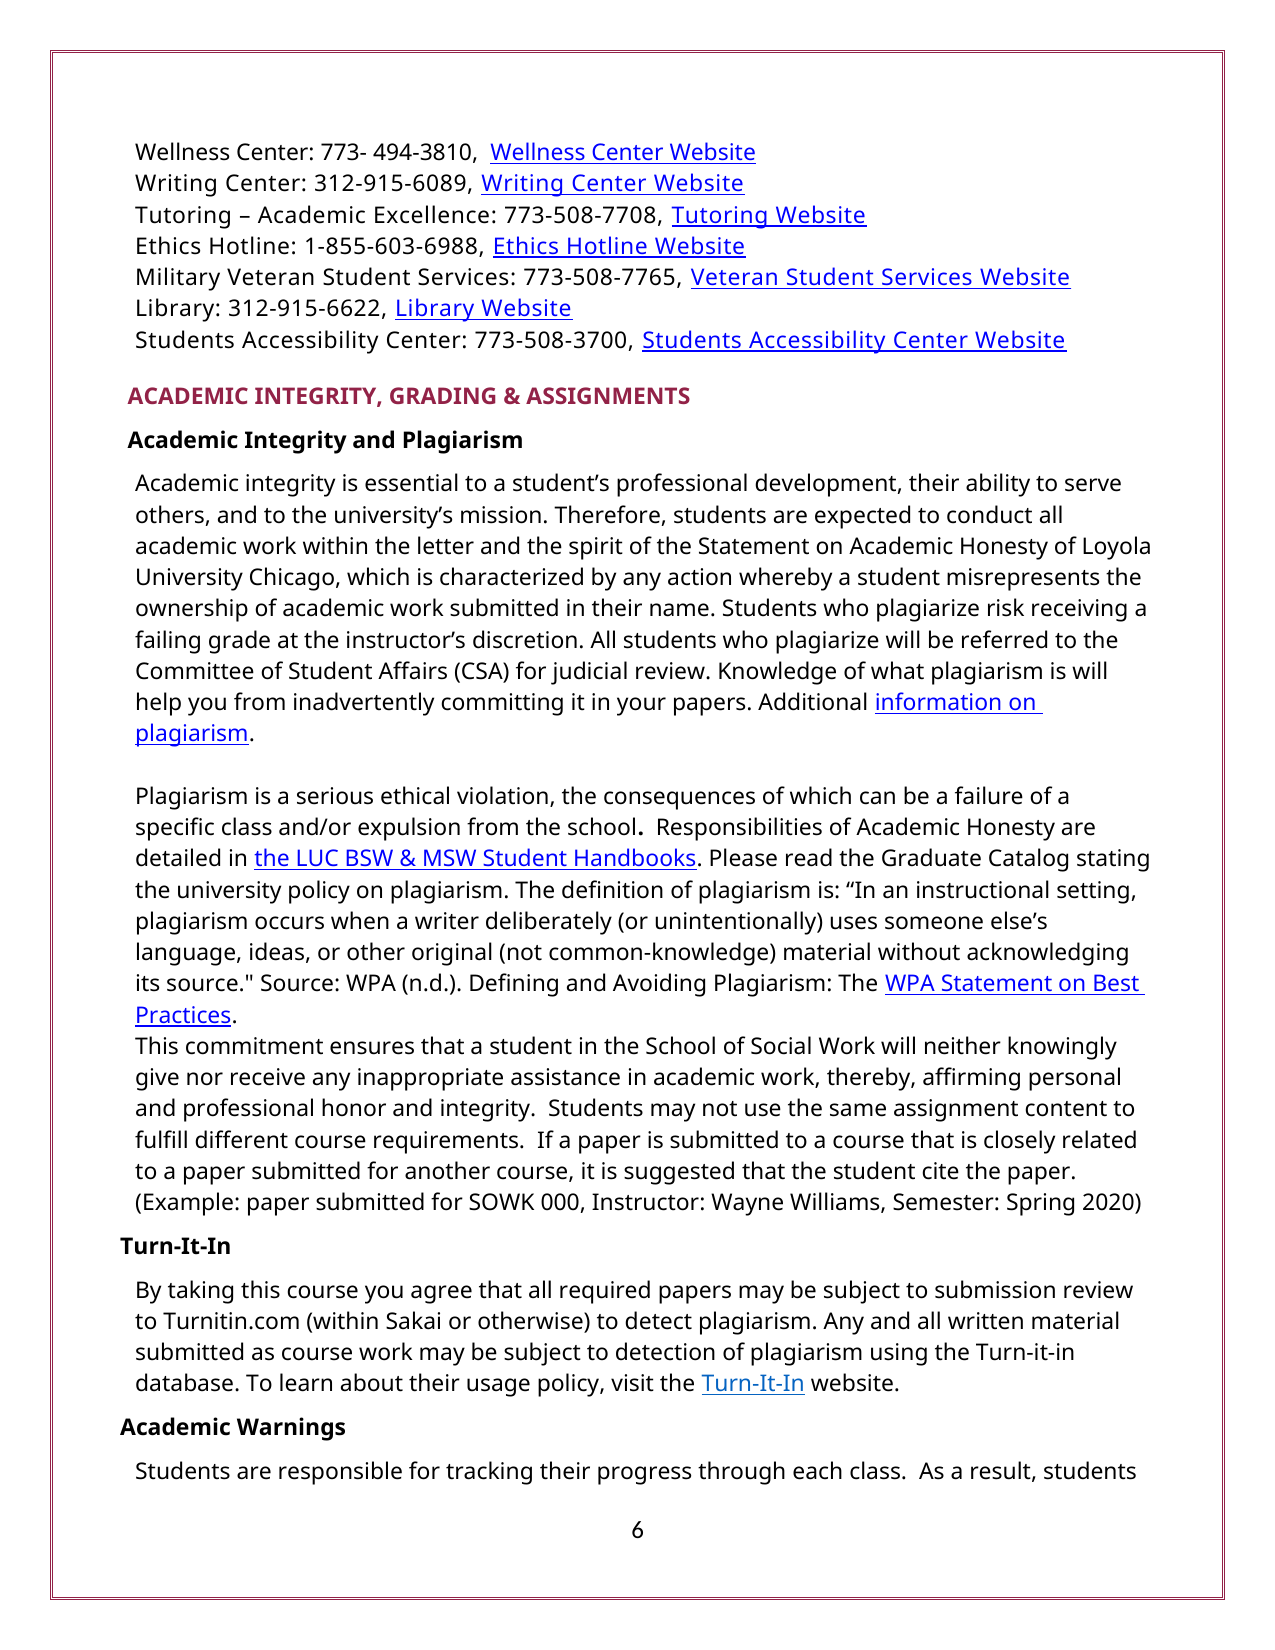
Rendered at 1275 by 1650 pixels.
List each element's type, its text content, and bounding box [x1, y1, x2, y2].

text ACADEMIC INTEGRITY, GRADING & ASSIGNMENTS [120, 380, 1155, 411]
text This commitment ensures that a student in the School of Social Work will neither knowingly give nor receive any inappropriate assistance in academic work, thereby, affirming personal and professional honor and integrity. Students may not use the same assignment content to fulfill different course requirements. If a paper is submitted to a course that is closely related to a paper submitted for another course, it is suggested that the student cite the paper. (Example: paper submitted for SOWK 000, Instructor: Wayne Williams, Semester: Spring 2020) [135, 1030, 1155, 1217]
text Plagiarism is a serious ethical violation, the consequences of which can be a failure of a specific class and/or expulsion from the school. Responsibilities of Academic Honesty are detailed in the LUC BSW & MSW Student Handbooks. Please read the Graduate Catalog stating the university policy on plagiarism. The definition of plagiarism is: “In an instructional setting, plagiarism occurs when a writer deliberately (or unintentionally) uses someone else’s language, ideas, or other original (not common-knowledge) material without acknowledging its source." Source: WPA (n.d.). Defining and Avoiding Plagiarism: The WPA Statement on Best Practices. [135, 780, 1155, 1030]
text Academic integrity is essential to a student’s professional development, their ability to serve others, and to the university’s mission. Therefore, students are expected to conduct all academic work within the letter and the spirit of the Statement on Academic Honesty of Loyola University Chicago, which is characterized by any action whereby a student misrepresents the ownership of academic work submitted in their name. Students who plagiarize risk receiving a failing grade at the instructor’s discretion. All students who plagiarize will be referred to the Committee of Student Affairs (CSA) for judicial review. Knowledge of what plagiarism is will help you from inadvertently committing it in your papers. Additional information on plagiarism. [135, 467, 1155, 748]
text Students Accessibility Center: 773-508-3700, Students Accessibility Center Website [135, 323, 1155, 355]
text Academic Integrity and Plagiarism [120, 423, 1155, 455]
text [135, 1455, 1155, 1486]
text Wellness Center: 773- 494-3810, Wellness Center Website Writing Center: 312-915-6089, Writing Center Website Tutoring – Academic Excellence: 773-508-7708, Tutoring Website Ethics Hotline: 1-855-603-6988, Ethics Hotline Website Military Veteran Student Services: 773-508-7765, Veteran Student Services Website Library: 312-915-6622, Library Website [135, 136, 1155, 323]
text Academic Warnings [120, 1411, 1155, 1442]
text Turn-It-In [120, 1230, 1155, 1261]
text By taking this course you agree that all required papers may be subject to submission review to Turnitin.com (within Sakai or otherwise) to detect plagiarism. Any and all written material submitted as course work may be subject to detection of plagiarism using the Turn-it-in database. To learn about their usage policy, visit the Turn-It-In website. [135, 1273, 1155, 1398]
